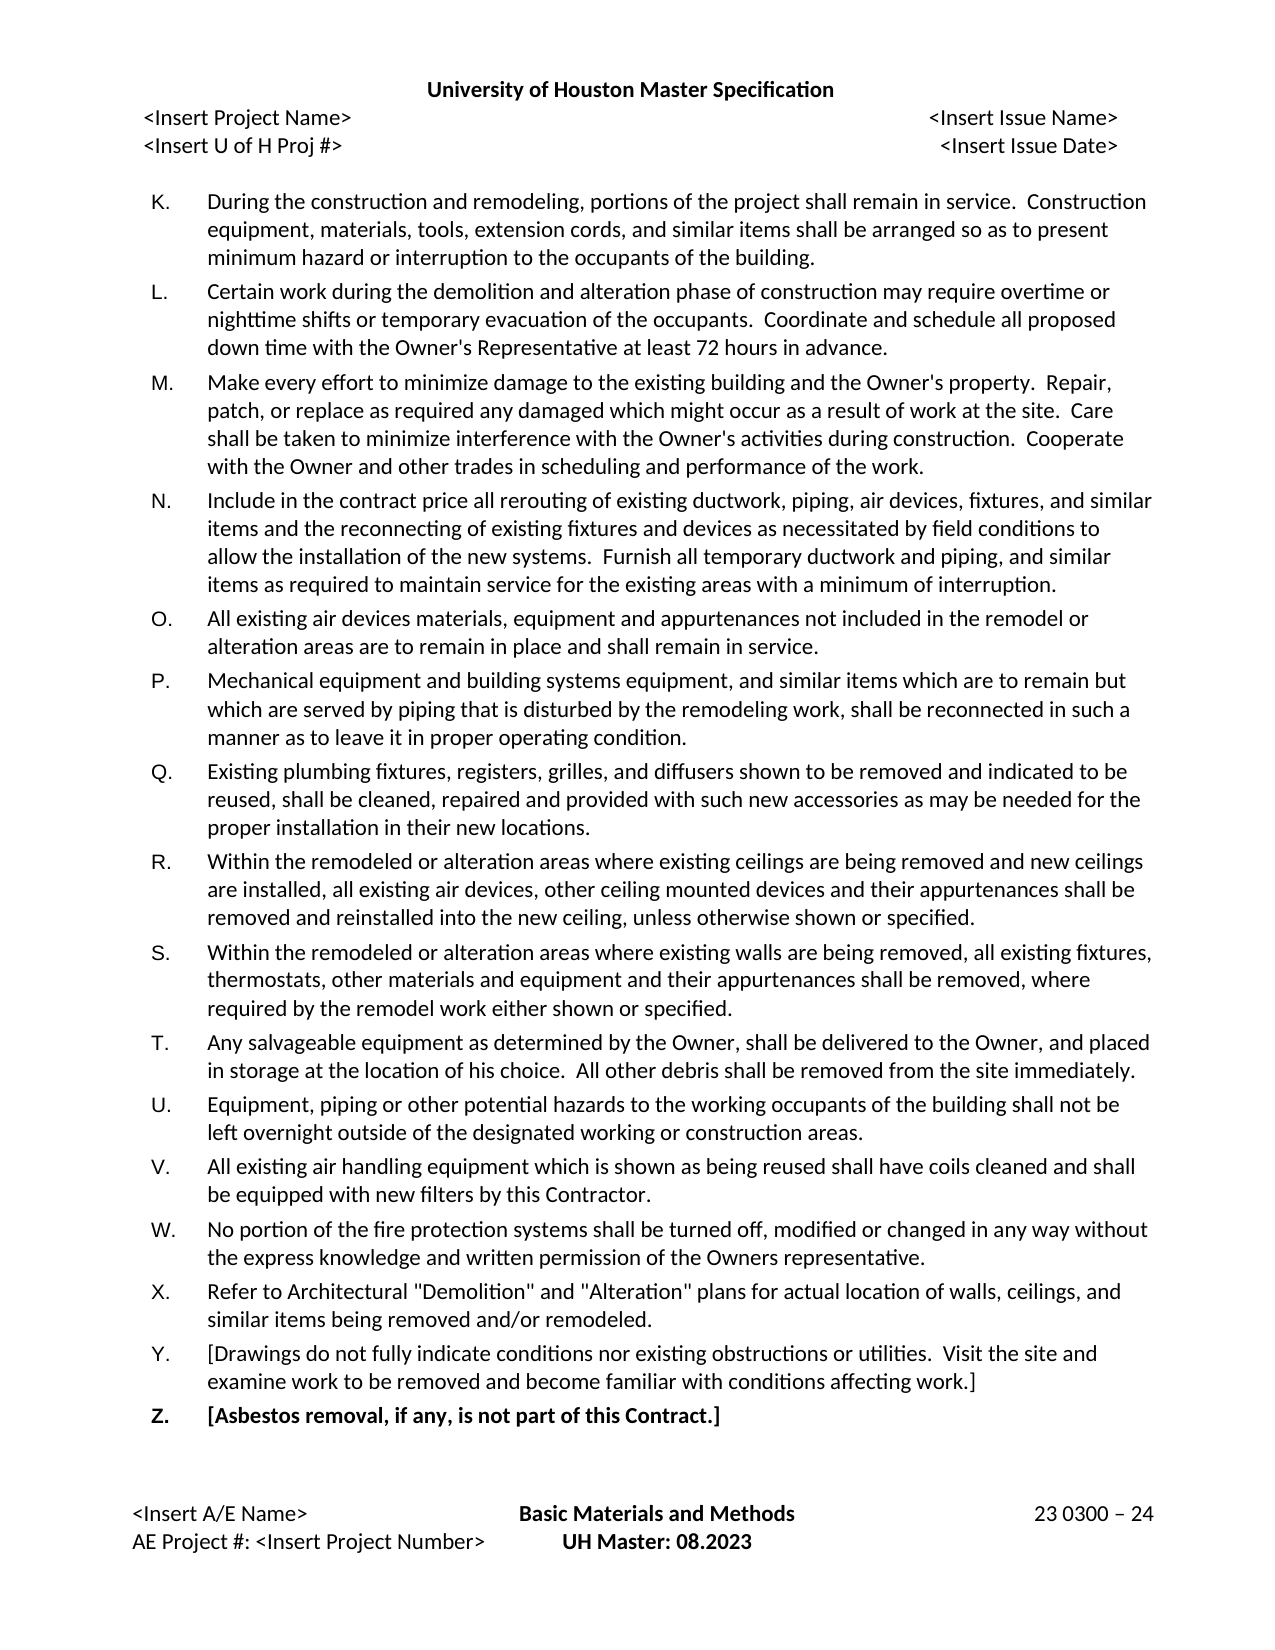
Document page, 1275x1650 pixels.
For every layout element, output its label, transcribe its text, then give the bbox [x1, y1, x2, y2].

subtitle No portion of the fire protection systems shall be turned off, modified or changed in any way without the express knowledge and written permission of the Owners representative. [151, 1215, 1155, 1271]
subtitle All existing air handling equipment which is shown as being reused shall have coils cleaned and shall be equipped with new filters by this Contractor. [151, 1152, 1155, 1208]
subtitle Mechanical equipment and building systems equipment, and similar items which are to remain but which are served by piping that is disturbed by the remodeling work, shall be reconnected in such a manner as to leave it in proper operating condition. [151, 667, 1155, 751]
subtitle Equipment, piping or other potential hazards to the working occupants of the building shall not be left overnight outside of the designated working or construction areas. [151, 1090, 1155, 1146]
subtitle Include in the contract price all rerouting of existing ductwork, piping, air devices, fixtures, and similar items and the reconnecting of existing fixtures and devices as necessitated by field conditions to allow the installation of the new systems. Furnish all temporary ductwork and piping, and similar items as required to maintain service for the existing areas with a minimum of interruption. [151, 486, 1155, 598]
subtitle [Asbestos removal, if any, is not part of this Contract.] [151, 1402, 1155, 1430]
subtitle Within the remodeled or alteration areas where existing ceilings are being removed and new ceilings are installed, all existing air devices, other ceiling mounted devices and their appurtenances shall be removed and reinstalled into the new ceiling, unless otherwise shown or specified. [151, 847, 1155, 931]
subtitle All existing air devices materials, equipment and appurtenances not included in the remodel or alteration areas are to remain in place and shall remain in service. [151, 604, 1155, 660]
subtitle Certain work during the demolition and alteration phase of construction may require overtime or nighttime shifts or temporary evacuation of the occupants. Coordinate and schedule all proposed down time with the Owner's Representative at least 72 hours in advance. [151, 277, 1155, 361]
subtitle Make every effort to minimize damage to the existing building and the Owner's property. Repair, patch, or replace as required any damaged which might occur as a result of work at the site. Care shall be taken to minimize interference with the Owner's activities during construction. Cooperate with the Owner and other trades in scheduling and performance of the work. [151, 368, 1155, 480]
subtitle Within the remodeled or alteration areas where existing walls are being removed, all existing fixtures, thermostats, other materials and equipment and their appurtenances shall be removed, where required by the remodel work either shown or specified. [151, 938, 1155, 1022]
subtitle Existing plumbing fixtures, registers, grilles, and diffusers shown to be removed and indicated to be reused, shall be cleaned, repaired and provided with such new accessories as may be needed for the proper installation in their new locations. [151, 757, 1155, 841]
subtitle Any salvageable equipment as determined by the Owner, shall be delivered to the Owner, and placed in storage at the location of his choice. All other debris shall be removed from the site immediately. [151, 1028, 1155, 1084]
subtitle [Drawings do not fully indicate conditions nor existing obstructions or utilities. Visit the site and examine work to be removed and become familiar with conditions affecting work.] [151, 1339, 1155, 1395]
subtitle During the construction and remodeling, portions of the project shall remain in service. Construction equipment, materials, tools, extension cords, and similar items shall be arranged so as to present minimum hazard or interruption to the occupants of the building. [151, 187, 1155, 271]
subtitle Refer to Architectural "Demolition" and "Alteration" plans for actual location of walls, ceilings, and similar items being removed and/or remodeled. [151, 1277, 1155, 1333]
